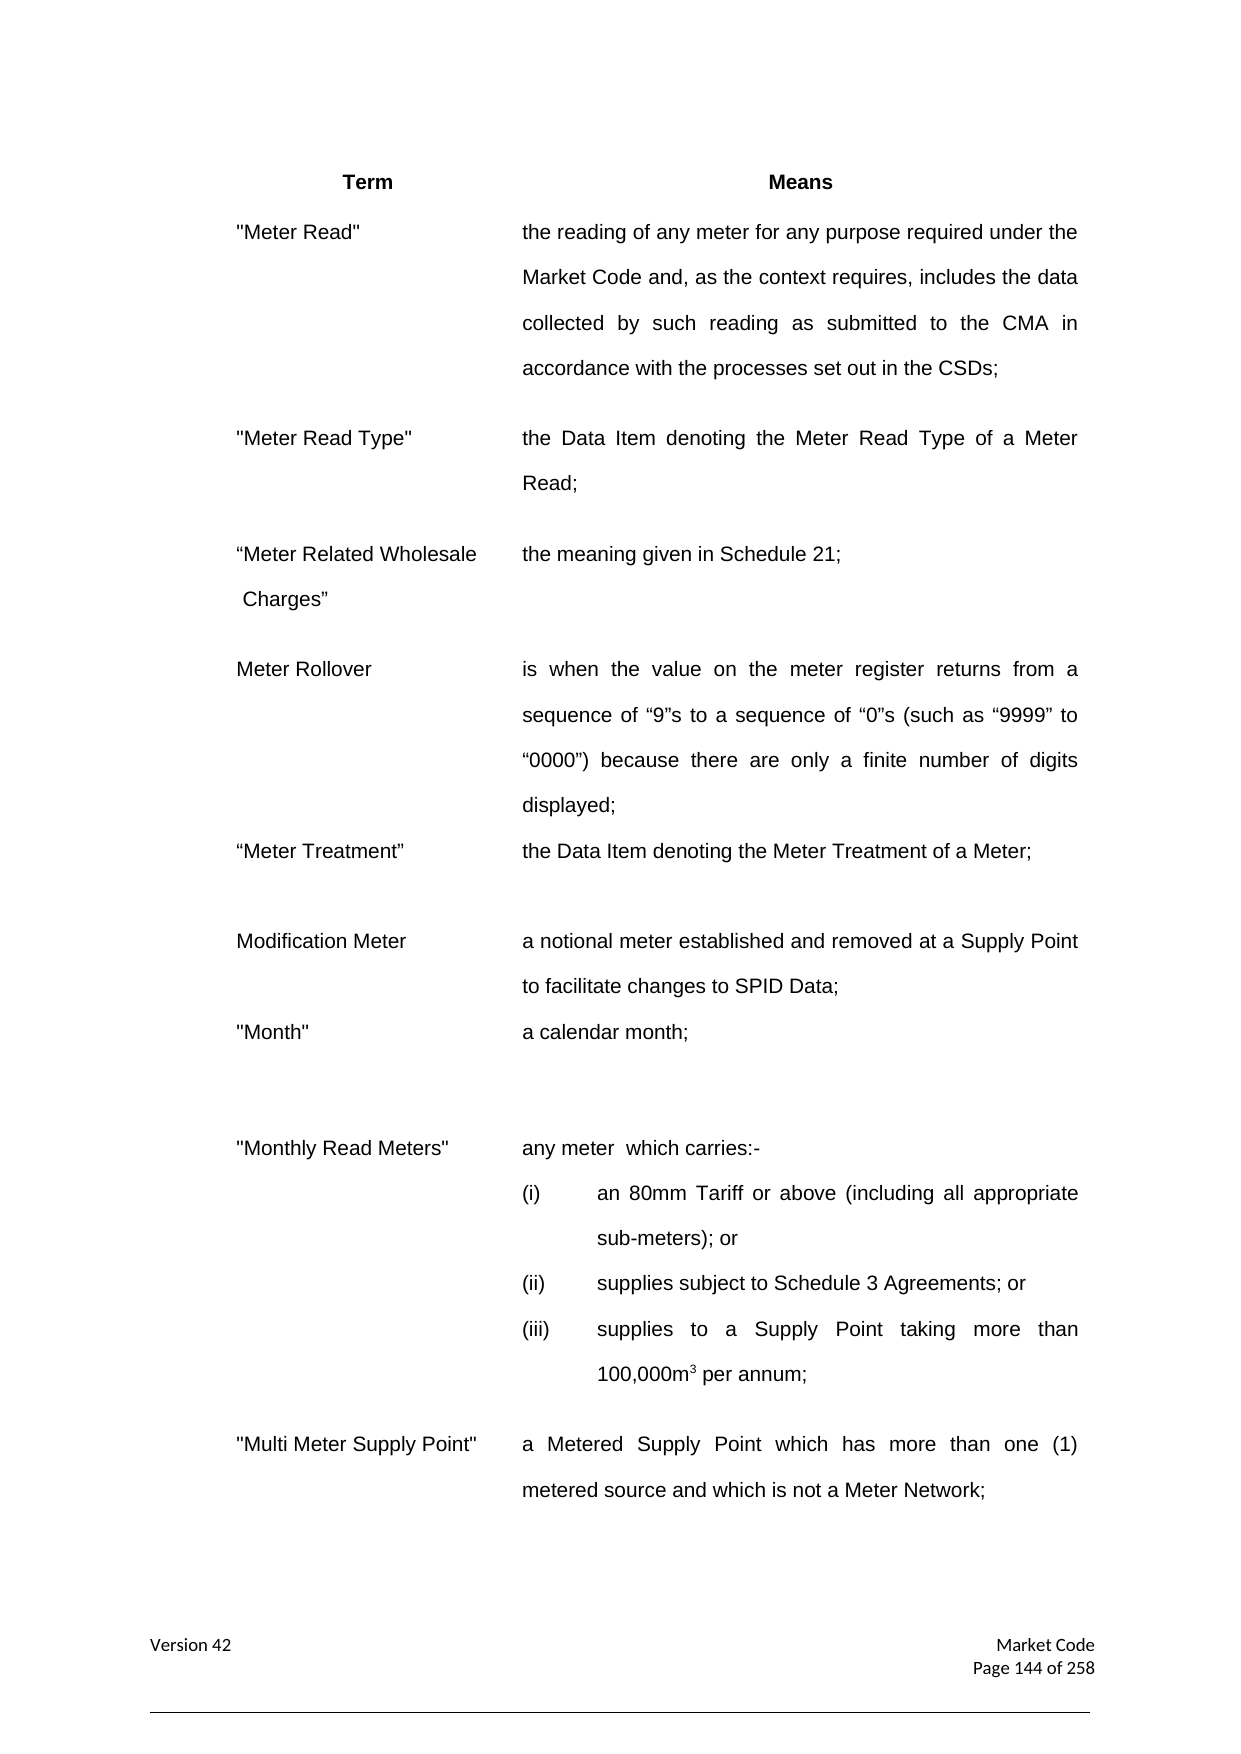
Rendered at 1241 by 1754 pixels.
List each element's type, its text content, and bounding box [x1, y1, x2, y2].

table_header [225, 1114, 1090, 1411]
table_header Term [225, 153, 511, 198]
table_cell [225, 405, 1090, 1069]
table_header Means [511, 153, 1090, 198]
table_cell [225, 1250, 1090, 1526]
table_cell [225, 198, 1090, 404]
